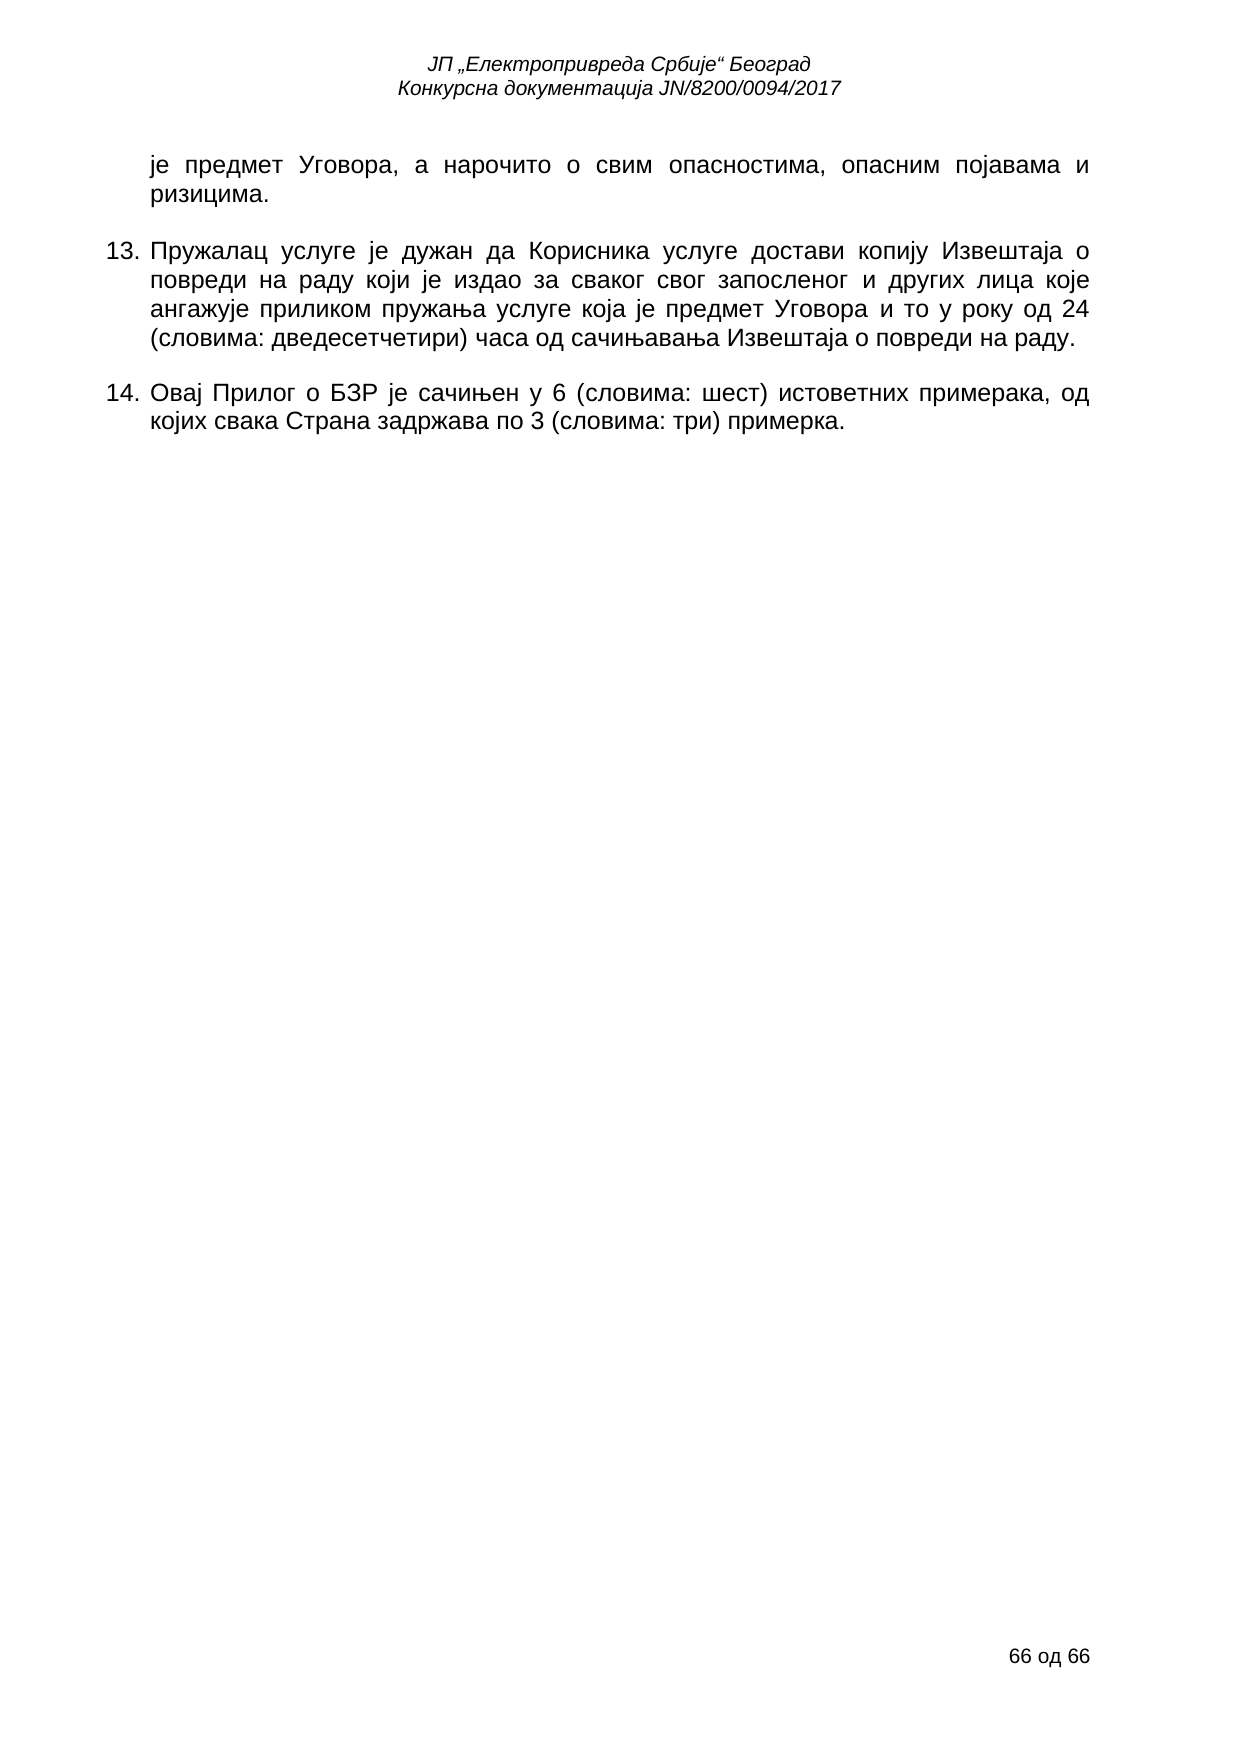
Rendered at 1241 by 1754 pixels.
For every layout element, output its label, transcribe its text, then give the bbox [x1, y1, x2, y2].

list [106, 150, 1090, 207]
list Овај Прилог о БЗР је сачињен у 6 (словима: шест) истоветних примерака, од којих свака Страна задржава по 3 (словима: три) примерка. [106, 378, 1090, 435]
list Пружалац услуге је дужан да Корисника услуге достави копију Извештаја о повреди на раду који је издао за сваког свог запосленог и других лица које ангажује приликом пружања услуге која је предмет Уговора и то у року од 24 (словима: дведесетчетири) часа од сачињавања Извештаја о повреди на раду. [106, 236, 1090, 351]
